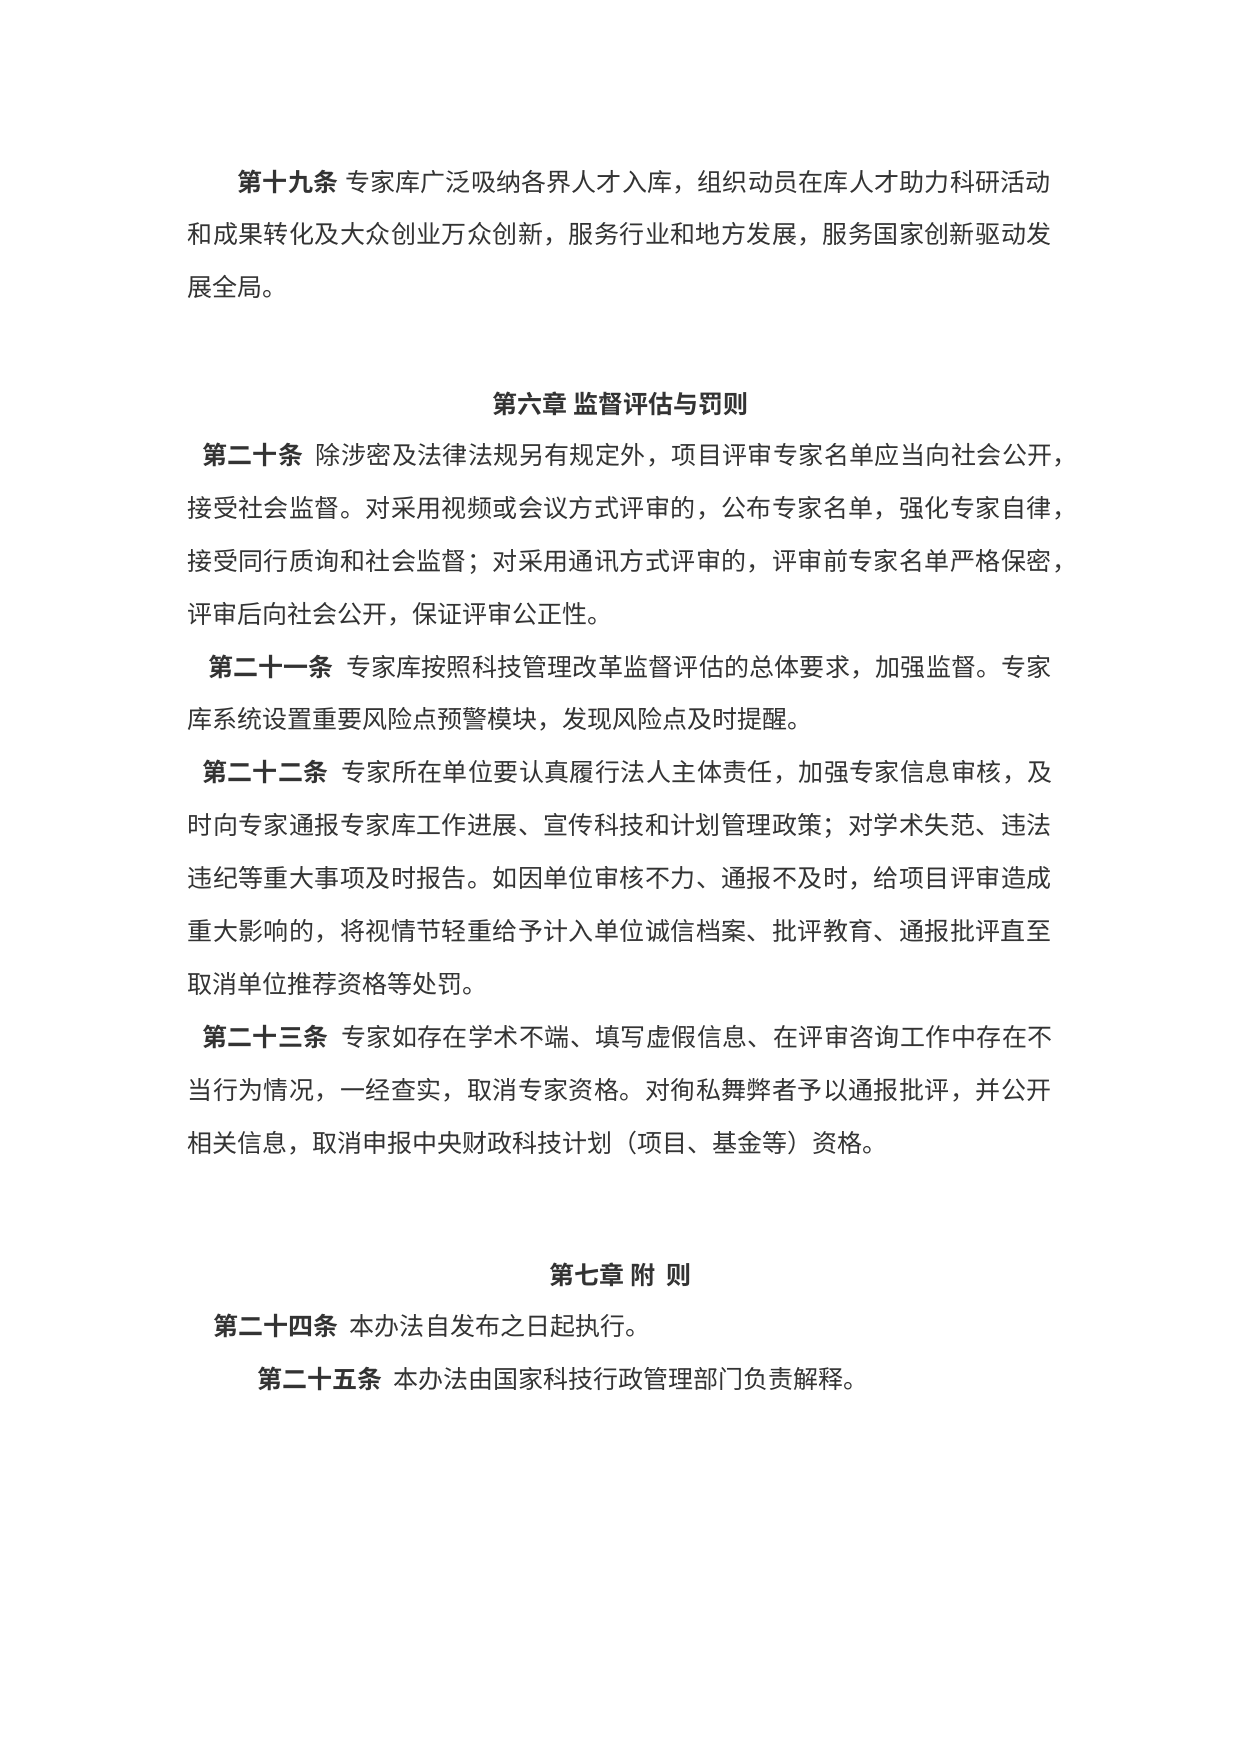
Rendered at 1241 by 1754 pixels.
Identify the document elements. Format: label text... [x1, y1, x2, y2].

text 第二十二条 专家所在单位要认真履行法人主体责任，加强专家信息审核，及时向专家通报专家库工作进展、宣传科技和计划管理政策；对学术失范、违法违纪等重大事项及时报告。如因单位审核不力、通报不及时，给项目评审造成重大影响的，将视情节轻重给予计入单位诚信档案、批评教育、通报批评直至取消单位推荐资格等处罚。 [187, 753, 1053, 1001]
text 第十九条 专家库广泛吸纳各界人才入库，组织动员在库人才助力科研活动和成果转化及大众创业万众创新，服务行业和地方发展，服务国家创新驱动发展全局。 [187, 162, 1053, 304]
text 第六章 监督评估与罚则 [187, 370, 1053, 435]
text 第七章 附 则 [187, 1241, 1053, 1306]
text 第二十三条 专家如存在学术不端、填写虚假信息、在评审咨询工作中存在不当行为情况，一经查实，取消专家资格。对徇私舞弊者予以通报批评，并公开相关信息，取消申报中央财政科技计划（项目、基金等）资格。 [187, 1017, 1053, 1159]
text 第二十四条 本办法自发布之日起执行。 [187, 1306, 1053, 1342]
text 第二十五条 本办法由国家科技行政管理部门负责解释。 [187, 1359, 1053, 1395]
text 第二十一条 专家库按照科技管理改革监督评估的总体要求，加强监督。专家库系统设置重要风险点预警模块，发现风险点及时提醒。 [187, 647, 1053, 736]
text 第二十条 除涉密及法律法规另有规定外，项目评审专家名单应当向社会公开，接受社会监督。对采用视频或会议方式评审的，公布专家名单，强化专家自律，接受同行质询和社会监督；对采用通讯方式评审的，评审前专家名单严格保密，评审后向社会公开，保证评审公正性。 [187, 435, 1053, 630]
